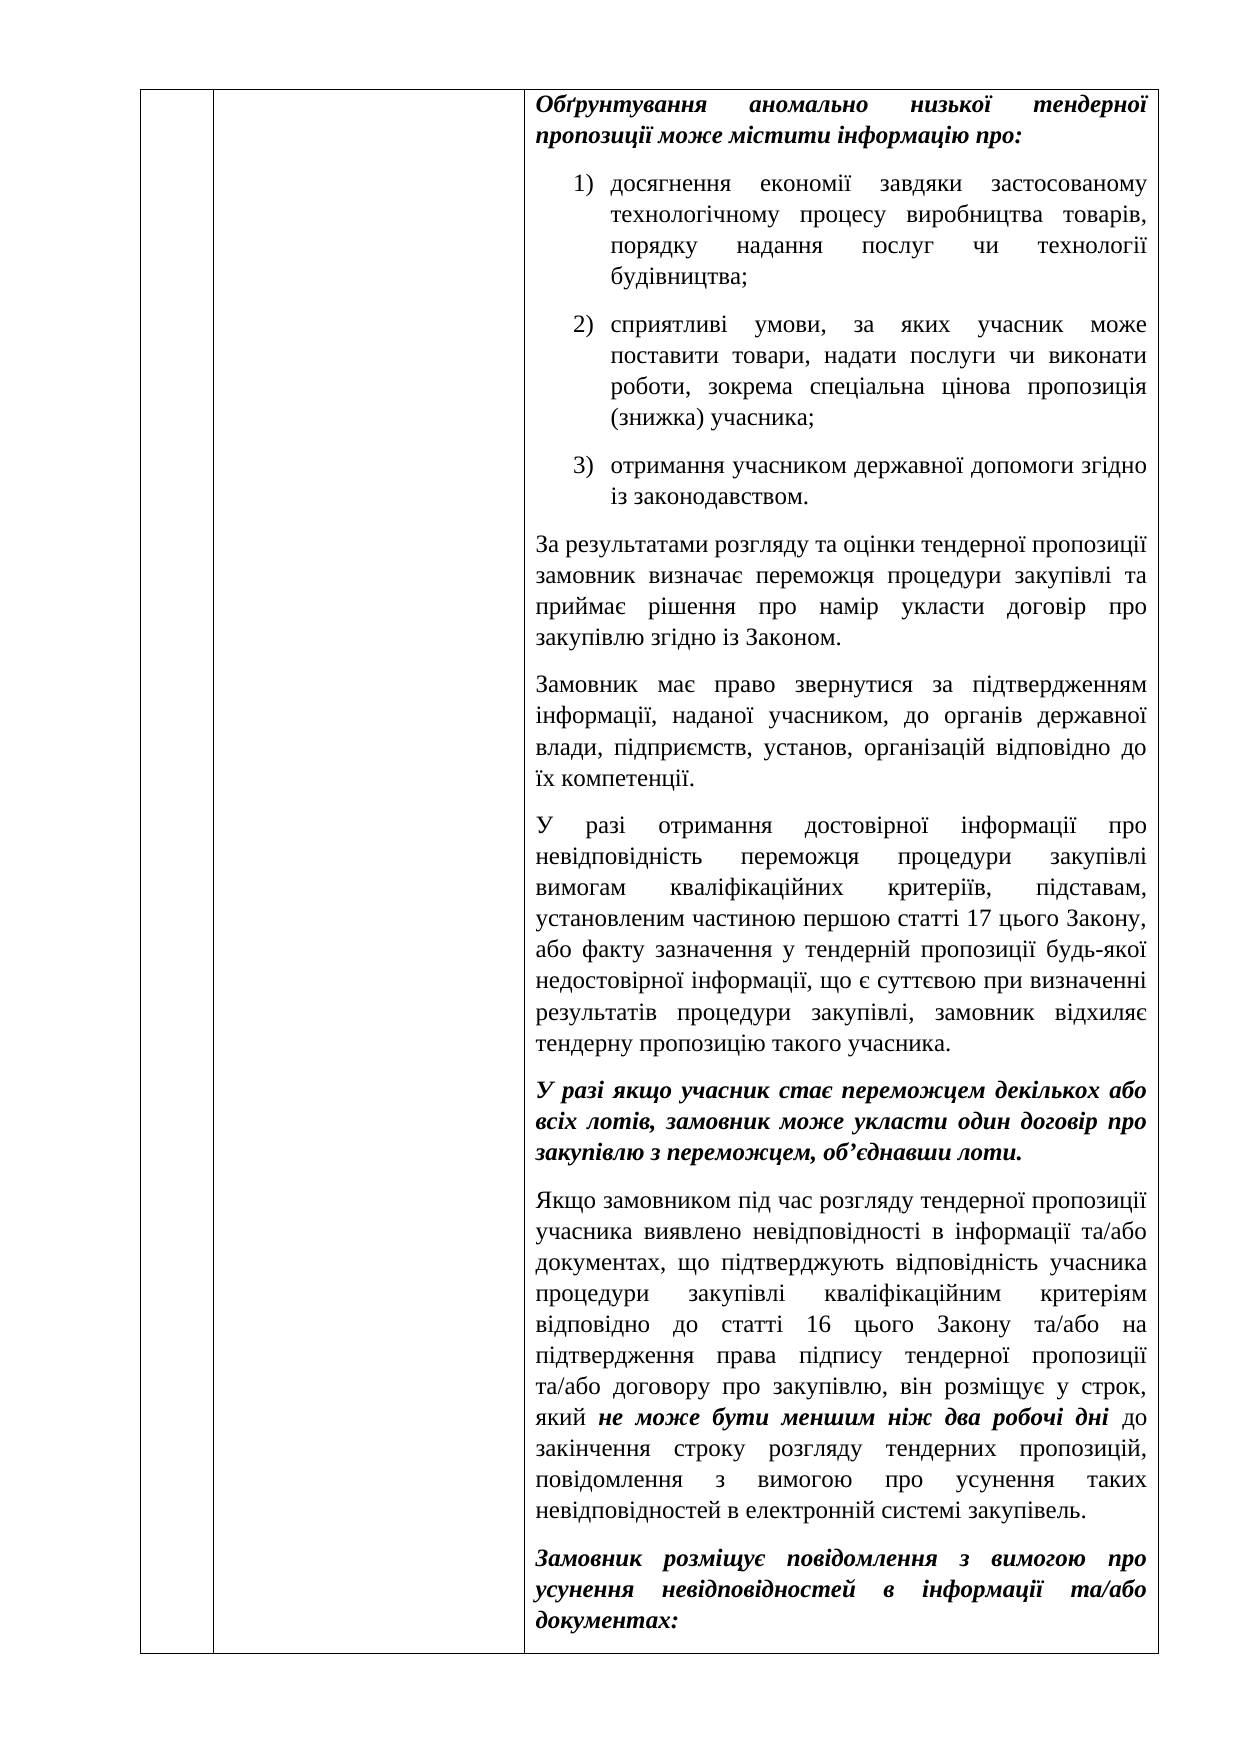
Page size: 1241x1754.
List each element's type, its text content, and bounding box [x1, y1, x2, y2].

table_cell 1 [141, 90, 213, 1653]
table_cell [525, 90, 1158, 1653]
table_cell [214, 90, 524, 1653]
